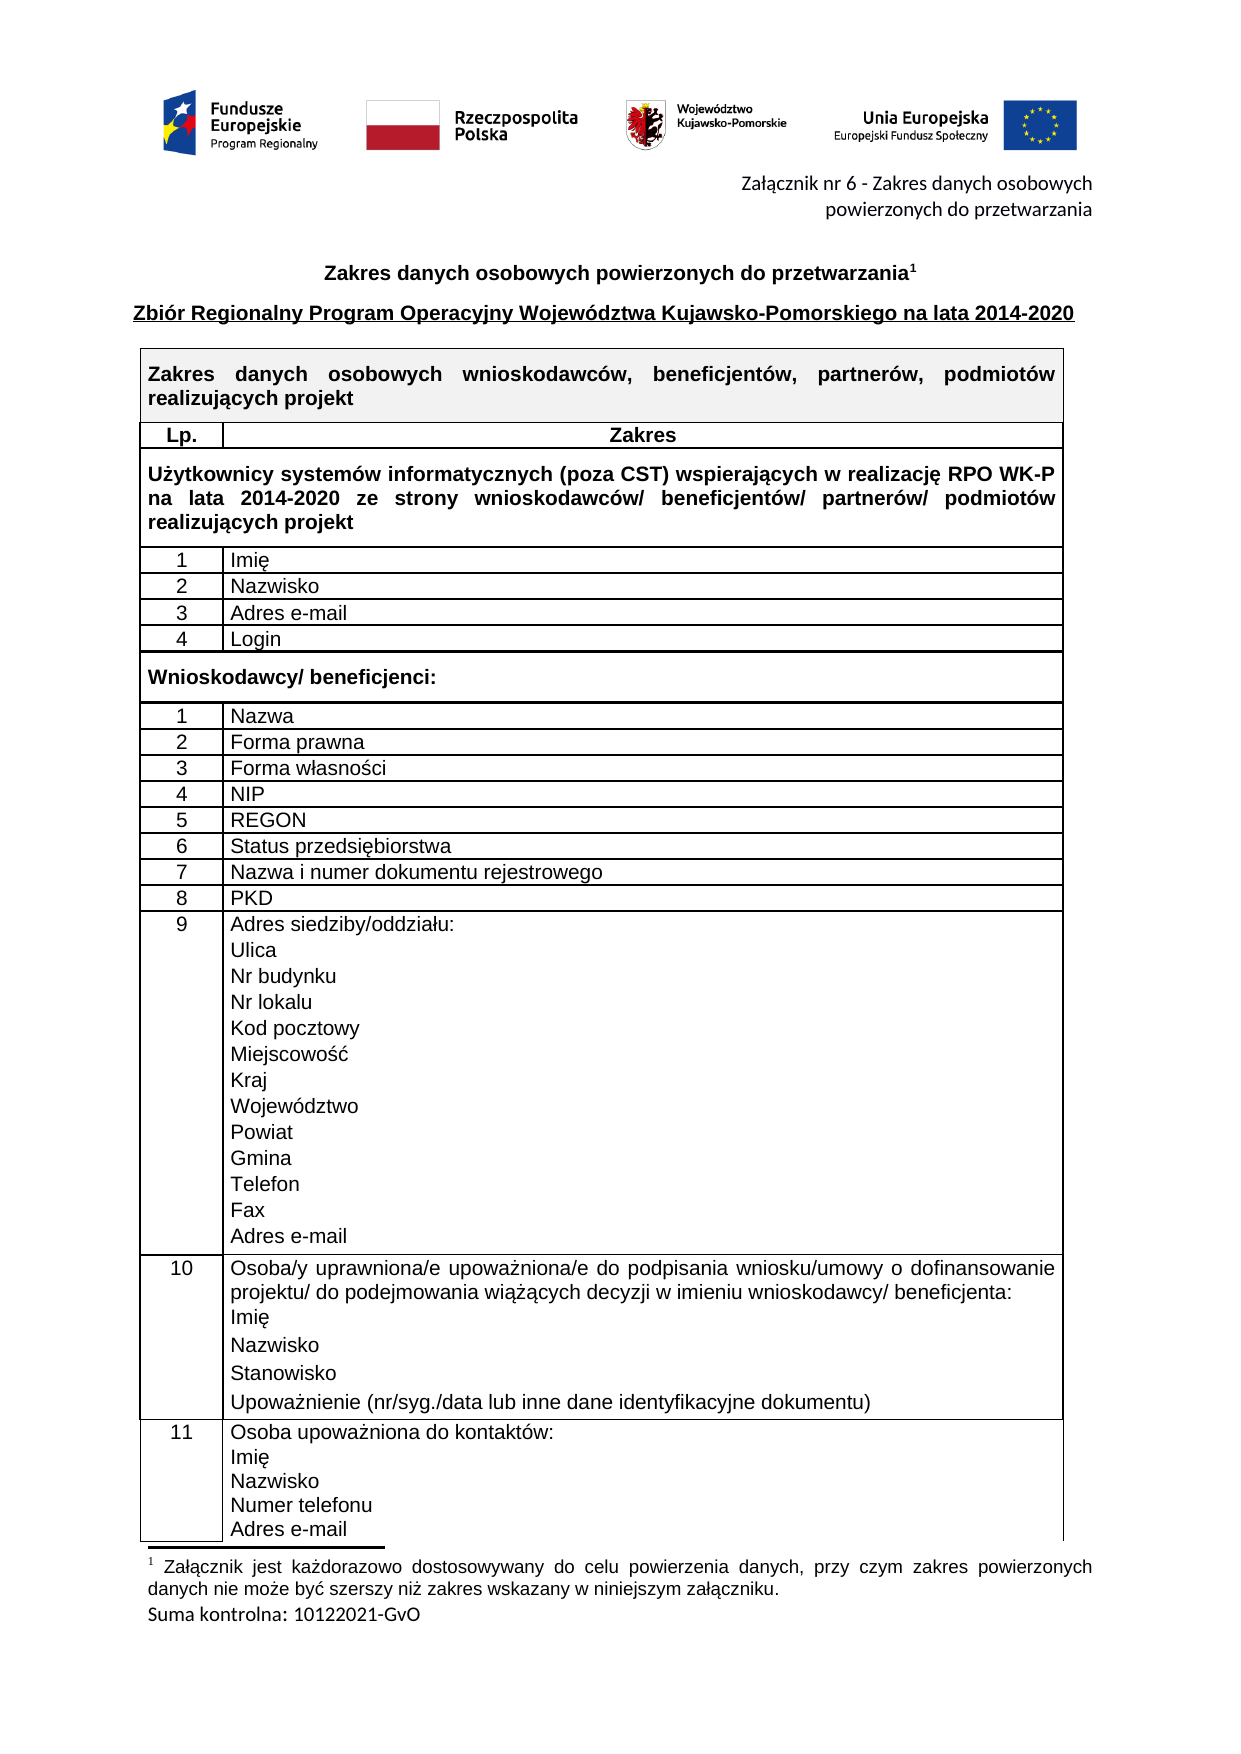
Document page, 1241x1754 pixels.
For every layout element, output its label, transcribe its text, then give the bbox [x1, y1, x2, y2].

table_cell Imię [224, 548, 1062, 572]
table_cell Status przedsiębiorstwa [224, 834, 1062, 858]
table_cell 5 [141, 808, 222, 832]
table_cell Użytkownicy systemów informatycznych (poza CST) wspierających w realizację RPO WK-P na lata 2014-2020 ze strony wnioskodawców/ beneficjentów/ partnerów/ podmiotów realizujących projekt [141, 449, 1062, 546]
table_cell 2 [141, 730, 222, 753]
table_cell Adres e-mail [224, 600, 1062, 624]
table_cell REGON [224, 808, 1062, 832]
table_cell Forma własności [224, 756, 1062, 779]
text Zakres danych osobowych powierzonych do przetwarzania [148, 261, 1093, 285]
table_cell 11 [141, 1420, 222, 1541]
table_header Zakres danych osobowych wnioskodawców, beneficjentów, partnerów, podmiotów realizujących projekt [141, 349, 1063, 422]
table_cell Województwo [224, 1092, 1062, 1118]
table_cell Nazwa [224, 704, 1062, 727]
table_cell Nazwa i numer dokumentu rejestrowego [224, 860, 1062, 884]
table_cell Login [224, 626, 1062, 650]
table_cell Wnioskodawcy/ beneficjenci: [141, 653, 1062, 701]
table_cell 1 [141, 548, 222, 572]
table_cell PKD [224, 886, 1062, 910]
text Zbiór Regionalny Program Operacyjny Województwa Kujawsko-Pomorskiego na lata 2014-2020 [133, 300, 1093, 324]
table_cell 8 [141, 886, 222, 910]
table_cell Adres siedziby/oddziału: [224, 912, 1062, 936]
table_cell Adres e-mail [223, 1517, 1063, 1541]
table_cell 3 [141, 756, 222, 779]
table_cell 1 [141, 704, 222, 727]
table_cell Upoważnienie (nr/syg./data lub inne dane identyfikacyjne dokumentu) [224, 1390, 1062, 1419]
table_cell Stanowisko [224, 1361, 1062, 1390]
table_cell 3 [141, 600, 222, 624]
table_cell Adres e-mail [224, 1222, 1062, 1254]
table_cell 6 [141, 834, 222, 858]
table_cell Nr lokalu [224, 988, 1062, 1014]
table_cell Osoba/y uprawniona/e upoważniona/e do podpisania wniosku/umowy o dofinansowanie projektu/ do podejmowania wiążących decyzji w imieniu wnioskodawcy/ beneficjenta: [224, 1255, 1062, 1304]
text powierzonych do przetwarzania [148, 196, 1093, 221]
table_cell Nazwisko [223, 1469, 1063, 1493]
table_cell Imię [224, 1304, 1062, 1332]
table_cell 2 [141, 574, 222, 598]
table_cell Lp. [141, 423, 222, 447]
table_cell Miejscowość [224, 1040, 1062, 1066]
table_cell Numer telefonu [223, 1493, 1063, 1517]
table_cell 7 [141, 860, 222, 884]
table_cell Nr budynku [224, 962, 1062, 988]
table_cell Fax [224, 1196, 1062, 1222]
table_cell Forma prawna [224, 730, 1062, 753]
table_cell NIP [224, 782, 1062, 806]
table_cell Ulica [224, 936, 1062, 962]
table_cell Kod pocztowy [224, 1014, 1062, 1040]
table_cell Gmina [224, 1144, 1062, 1170]
table_cell Osoba upoważniona do kontaktów: [223, 1420, 1063, 1444]
table_cell Imię [223, 1444, 1063, 1469]
picture [147, 73, 1093, 171]
table_cell Powiat [224, 1118, 1062, 1144]
table_cell 4 [141, 782, 222, 806]
table_cell Kraj [224, 1066, 1062, 1092]
table_cell 10 [141, 1256, 222, 1419]
table_cell Nazwisko [224, 574, 1062, 598]
table_cell Telefon [224, 1170, 1062, 1196]
table_cell Zakres [224, 423, 1062, 447]
table_cell Nazwisko [224, 1333, 1062, 1361]
text Załącznik nr 6 - Zakres danych osobowych [148, 171, 1093, 196]
table_cell 4 [141, 626, 222, 650]
table_cell 9 [141, 912, 222, 1254]
